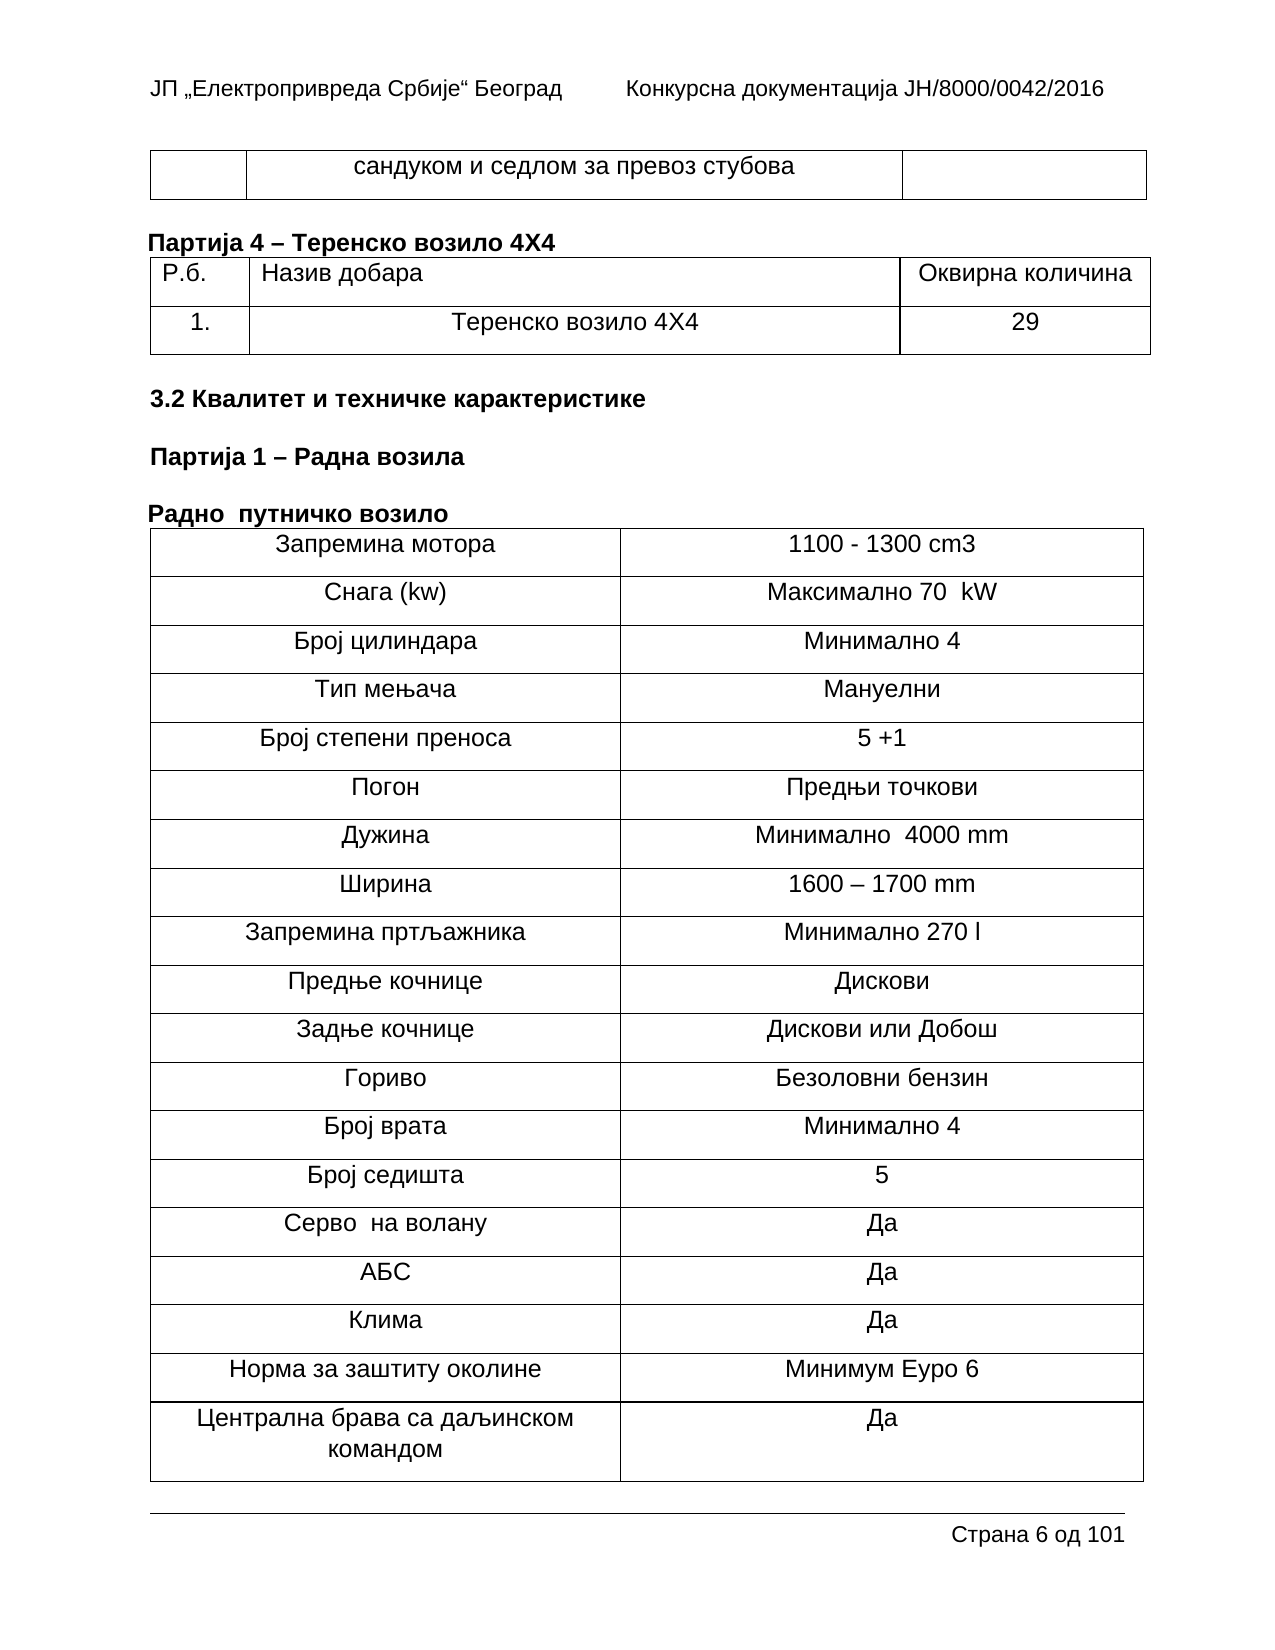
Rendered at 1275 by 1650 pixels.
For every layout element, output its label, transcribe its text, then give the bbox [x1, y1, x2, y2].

table_cell Снага (kw) [151, 577, 620, 625]
table_cell 29 [901, 307, 1150, 354]
table_header Р.б. [151, 258, 249, 306]
table_cell Дискови [621, 966, 1143, 1013]
table_cell 6 [903, 151, 1146, 198]
table_header Запремина мотора [151, 529, 620, 576]
table_cell Да [621, 1305, 1143, 1353]
table_cell 3. [151, 151, 246, 198]
table_cell АБС [151, 1257, 620, 1304]
table_cell Минимално 4 [621, 626, 1143, 673]
table_cell Централна брава са даљинском командом [151, 1403, 620, 1481]
table_cell Број врата [151, 1111, 620, 1159]
table_cell Минимално 4000 mm [621, 820, 1143, 867]
table_cell Погон [151, 771, 620, 819]
table_cell Минимално 4 [621, 1111, 1143, 1159]
table_cell Предње кочнице [151, 966, 620, 1013]
table_cell Да [621, 1257, 1143, 1304]
table_cell Минимално 270 l [621, 917, 1143, 964]
table_cell Теренско возило 4X4 [250, 307, 899, 354]
text Радно путничко возило [141, 499, 1125, 528]
table_cell Мануелни [621, 674, 1143, 722]
table_cell Број седишта [151, 1160, 620, 1207]
table_cell Запремина пртљажника [151, 917, 620, 964]
table_cell 5 [621, 1160, 1143, 1207]
table_cell 1600 – 1700 mm [621, 869, 1143, 916]
table_cell Ширина [151, 869, 620, 916]
table_cell Тип мењача [151, 674, 620, 722]
table_header 1100 - 1300 cm3 [621, 529, 1143, 576]
text Партија 1 – Радна возила [150, 441, 1125, 470]
table_cell Задње кочнице [151, 1014, 620, 1062]
table_cell 1. [151, 307, 249, 354]
table_header Оквирна количина [901, 258, 1150, 306]
text 3.2 Квалитет и техничке карактеристике [150, 384, 1125, 413]
table_cell Клима [151, 1305, 620, 1353]
table_cell Број степени преноса [151, 723, 620, 770]
table_cell Гориво [151, 1063, 620, 1110]
table_cell Безоловни бензин [621, 1063, 1143, 1110]
table_cell Серво на волану [151, 1208, 620, 1256]
table_header Назив добара [250, 258, 899, 306]
table_cell Да [621, 1208, 1143, 1256]
table_cell Да [621, 1403, 1143, 1481]
table_cell 5 +1 [621, 723, 1143, 770]
table_cell Mаксимално 70 kW [621, 577, 1143, 625]
text Партија 4 – Теренско возило 4X4 [141, 228, 1125, 257]
table_cell Минимум Еуро 6 [621, 1354, 1143, 1401]
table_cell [247, 151, 902, 198]
table_cell Број цилиндара [151, 626, 620, 673]
table_cell Предњи точкови [621, 771, 1143, 819]
table_cell Дискови или Добош [621, 1014, 1143, 1062]
table_cell Дужина [151, 820, 620, 867]
table_cell Норма за заштиту околине [151, 1354, 620, 1401]
